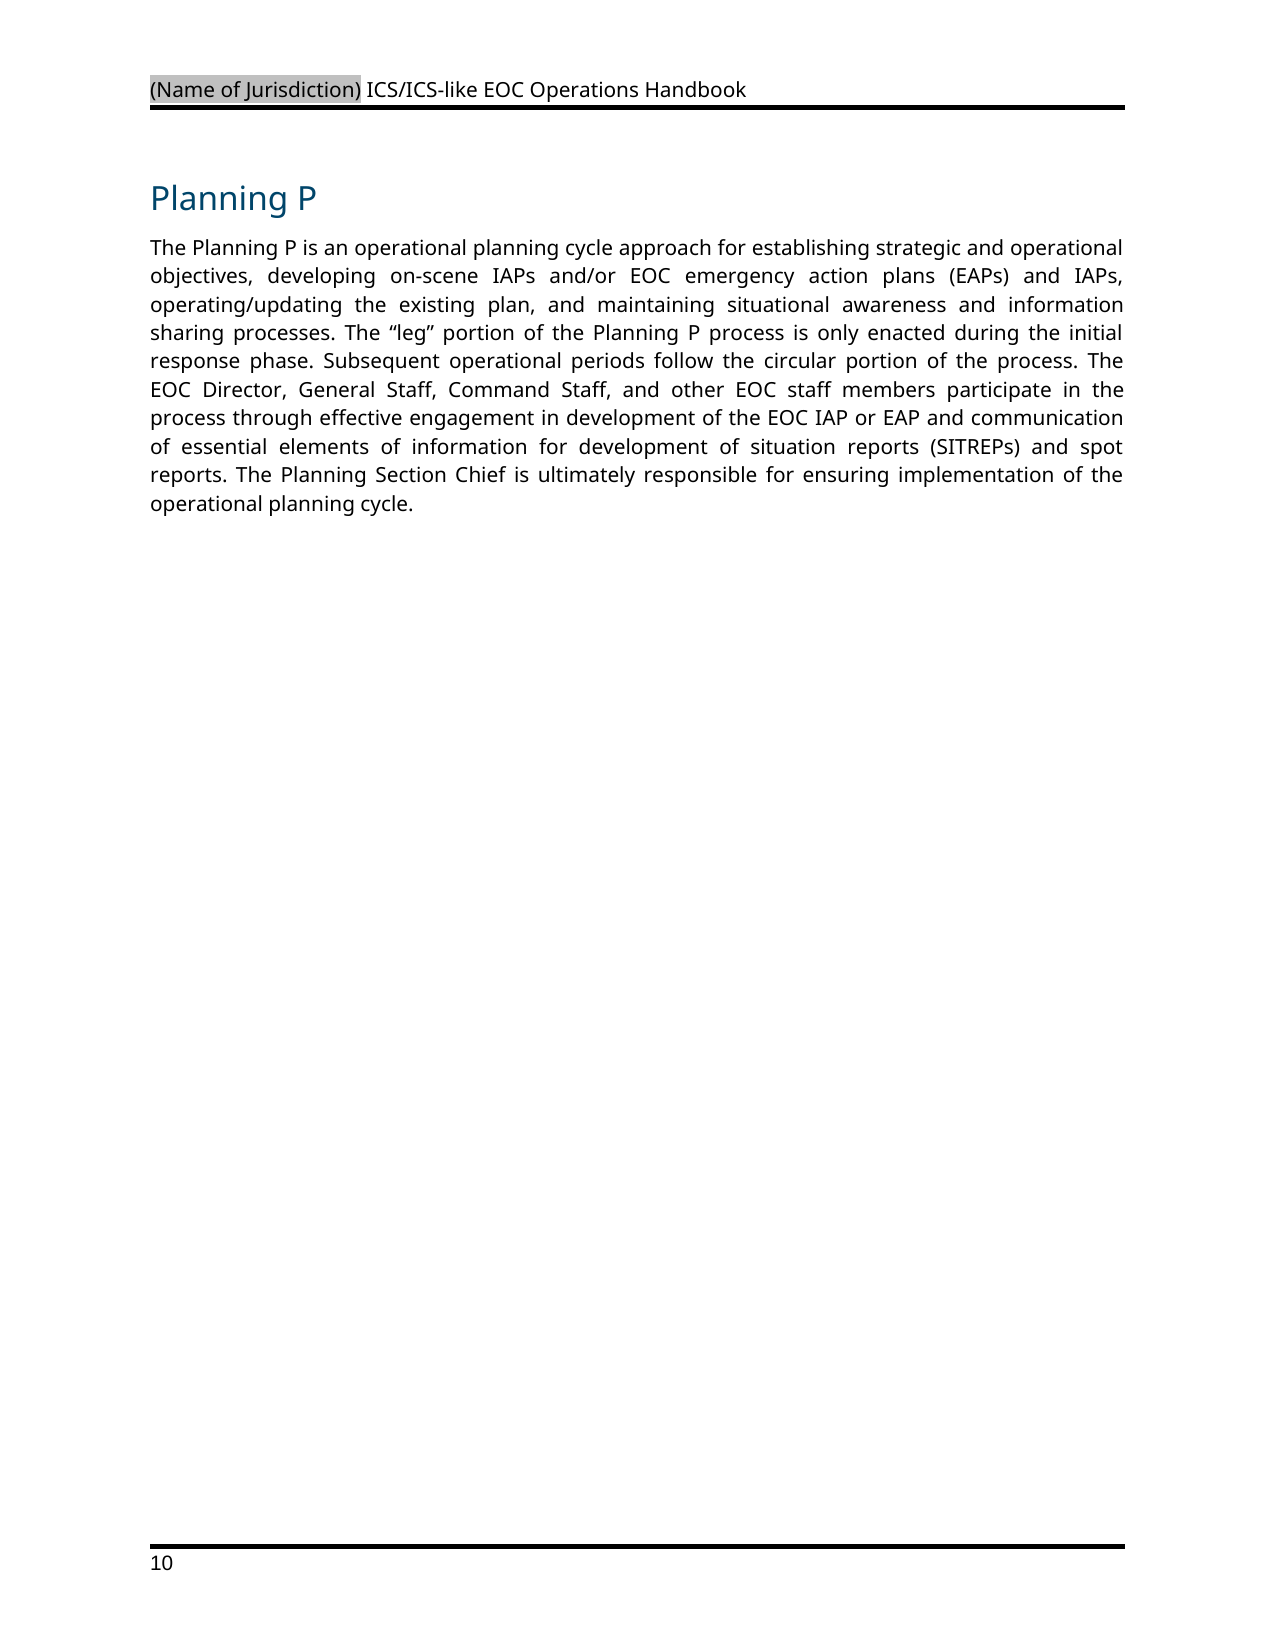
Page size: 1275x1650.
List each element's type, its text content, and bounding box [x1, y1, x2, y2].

subtitle Planning P [150, 175, 1125, 220]
text The Planning P is an operational planning cycle approach for establishing strategic and operational objectives, developing on-scene IAPs and/or EOC emergency action plans (EAPs) and IAPs, operating/updating the existing plan, and maintaining situational awareness and information sharing processes. The “leg” portion of the Planning P process is only enacted during the initial response phase. Subsequent operational periods follow the circular portion of the process. The EOC Director, General Staff, Command Staff, and other EOC staff members participate in the process through effective engagement in development of the EOC IAP or EAP and communication of essential elements of information for development of situation reports (SITREPs) and spot reports. The Planning Section Chief is ultimately responsible for ensuring implementation of the operational planning cycle. [150, 233, 1125, 517]
